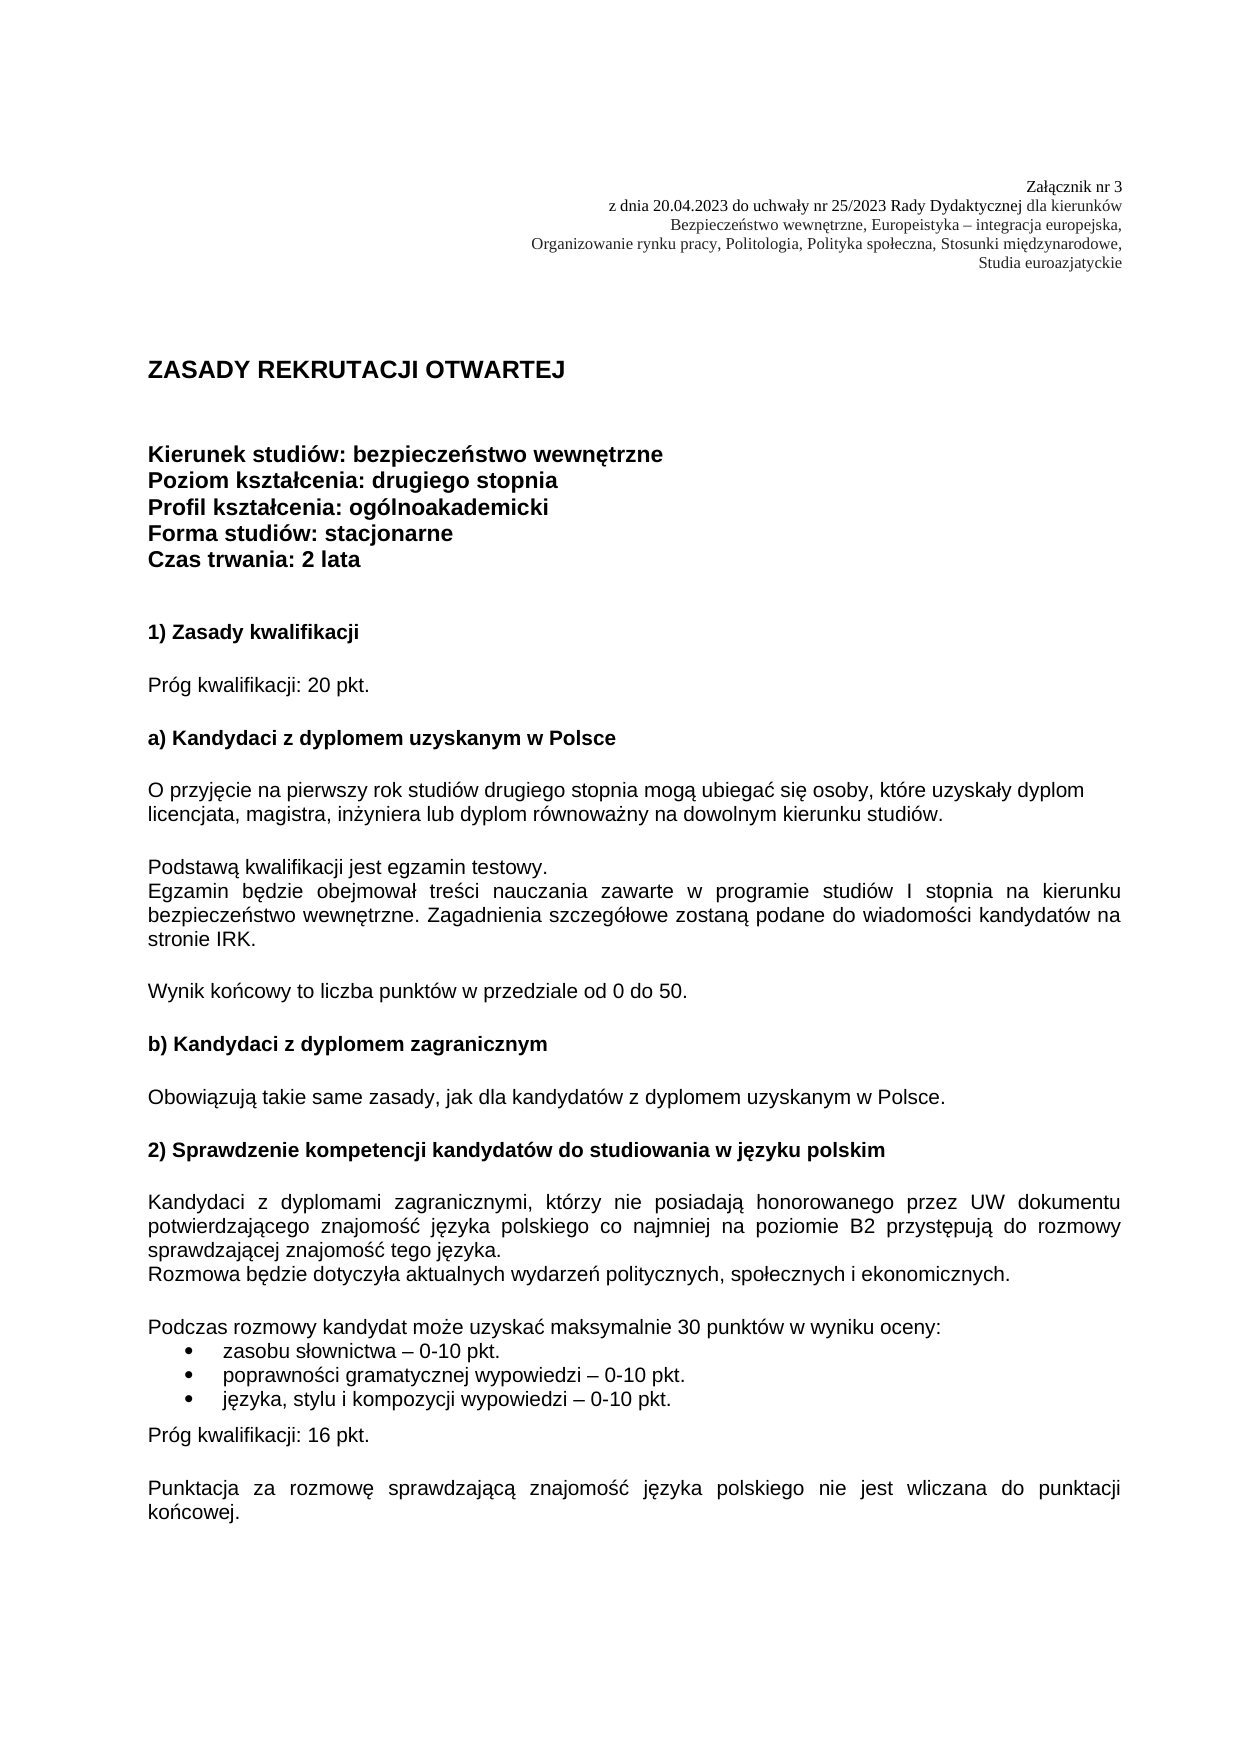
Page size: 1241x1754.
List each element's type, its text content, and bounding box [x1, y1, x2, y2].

list języka, stylu i kompozycji wypowiedzi – 0-10 pkt. [185, 1387, 1122, 1411]
text Próg kwalifikacji: 16 pkt. [148, 1423, 1122, 1447]
text Podczas rozmowy kandydat może uzyskać maksymalnie 30 punktów w wyniku oceny: [148, 1315, 1122, 1339]
text Profil kształcenia: ogólnoakademicki [148, 494, 1122, 520]
text b) Kandydaci z dyplomem zagranicznym [148, 1032, 1122, 1056]
text a) Kandydaci z dyplomem uzyskanym w Polsce [148, 725, 1122, 749]
text Czas trwania: 2 lata [148, 546, 1122, 573]
list poprawności gramatycznej wypowiedzi – 0-10 pkt. [185, 1363, 1122, 1387]
text Podstawą kwalifikacji jest egzamin testowy. [148, 855, 1122, 879]
text Poziom kształcenia: drugiego stopnia [148, 467, 1122, 494]
text O przyjęcie na pierwszy rok studiów drugiego stopnia mogą ubiegać się osoby, które uzyskały dyplom [148, 778, 1122, 802]
text Wynik końcowy to liczba punktów w przedziale od 0 do 50. [148, 979, 1122, 1003]
text licencjata, magistra, inżyniera lub dyplom równoważny na dowolnym kierunku studiów. [148, 802, 1122, 826]
text Punktacja za rozmowę sprawdzającą znajomość języka polskiego nie jest wliczana do punktacji końcowej. [148, 1476, 1122, 1524]
text Bezpieczeństwo wewnętrzne, Europeistyka – integracja europejska, [148, 215, 1122, 234]
text Forma studiów: stacjonarne [148, 520, 1122, 546]
text 1) Zasady kwalifikacji [148, 620, 1122, 644]
text z dnia 20.04.2023 do uchwały nr 25/2023 Rady Dydaktycznej dla kierunków [148, 196, 1122, 215]
text 2) Sprawdzenie kompetencji kandydatów do studiowania w języku polskim [148, 1137, 1122, 1161]
list zasobu słownictwa – 0-10 pkt. [185, 1339, 1122, 1363]
text Studia euroazjatyckie [516, 253, 1122, 272]
text Obowiązują takie same zasady, jak dla kandydatów z dyplomem uzyskanym w Polsce. [148, 1085, 1122, 1109]
text Organizowanie rynku pracy, Politologia, Polityka społeczna, Stosunki międzynarodowe, [443, 234, 1122, 253]
text Egzamin będzie obejmował treści nauczania zawarte w programie studiów I stopnia na kierunku bezpieczeństwo wewnętrzne. Zagadnienia szczegółowe zostaną podane do wiadomości kandydatów na stronie IRK. [148, 879, 1122, 951]
text Kandydaci z dyplomami zagranicznymi, którzy nie posiadają honorowanego przez UW dokumentu potwierdzającego znajomość języka polskiego co najmniej na poziomie B2 przystępują do rozmowy sprawdzającej znajomość tego języka. [148, 1190, 1122, 1262]
text Załącznik nr 3 [148, 176, 1122, 196]
text ZASADY REKRUTACJI OTWARTEJ [148, 355, 1122, 383]
text Kierunek studiów: bezpieczeństwo wewnętrzne [148, 441, 1122, 467]
text Rozmowa będzie dotyczyła aktualnych wydarzeń politycznych, społecznych i ekonomicznych. [148, 1262, 1122, 1286]
text Próg kwalifikacji: 20 pkt. [148, 673, 1122, 697]
